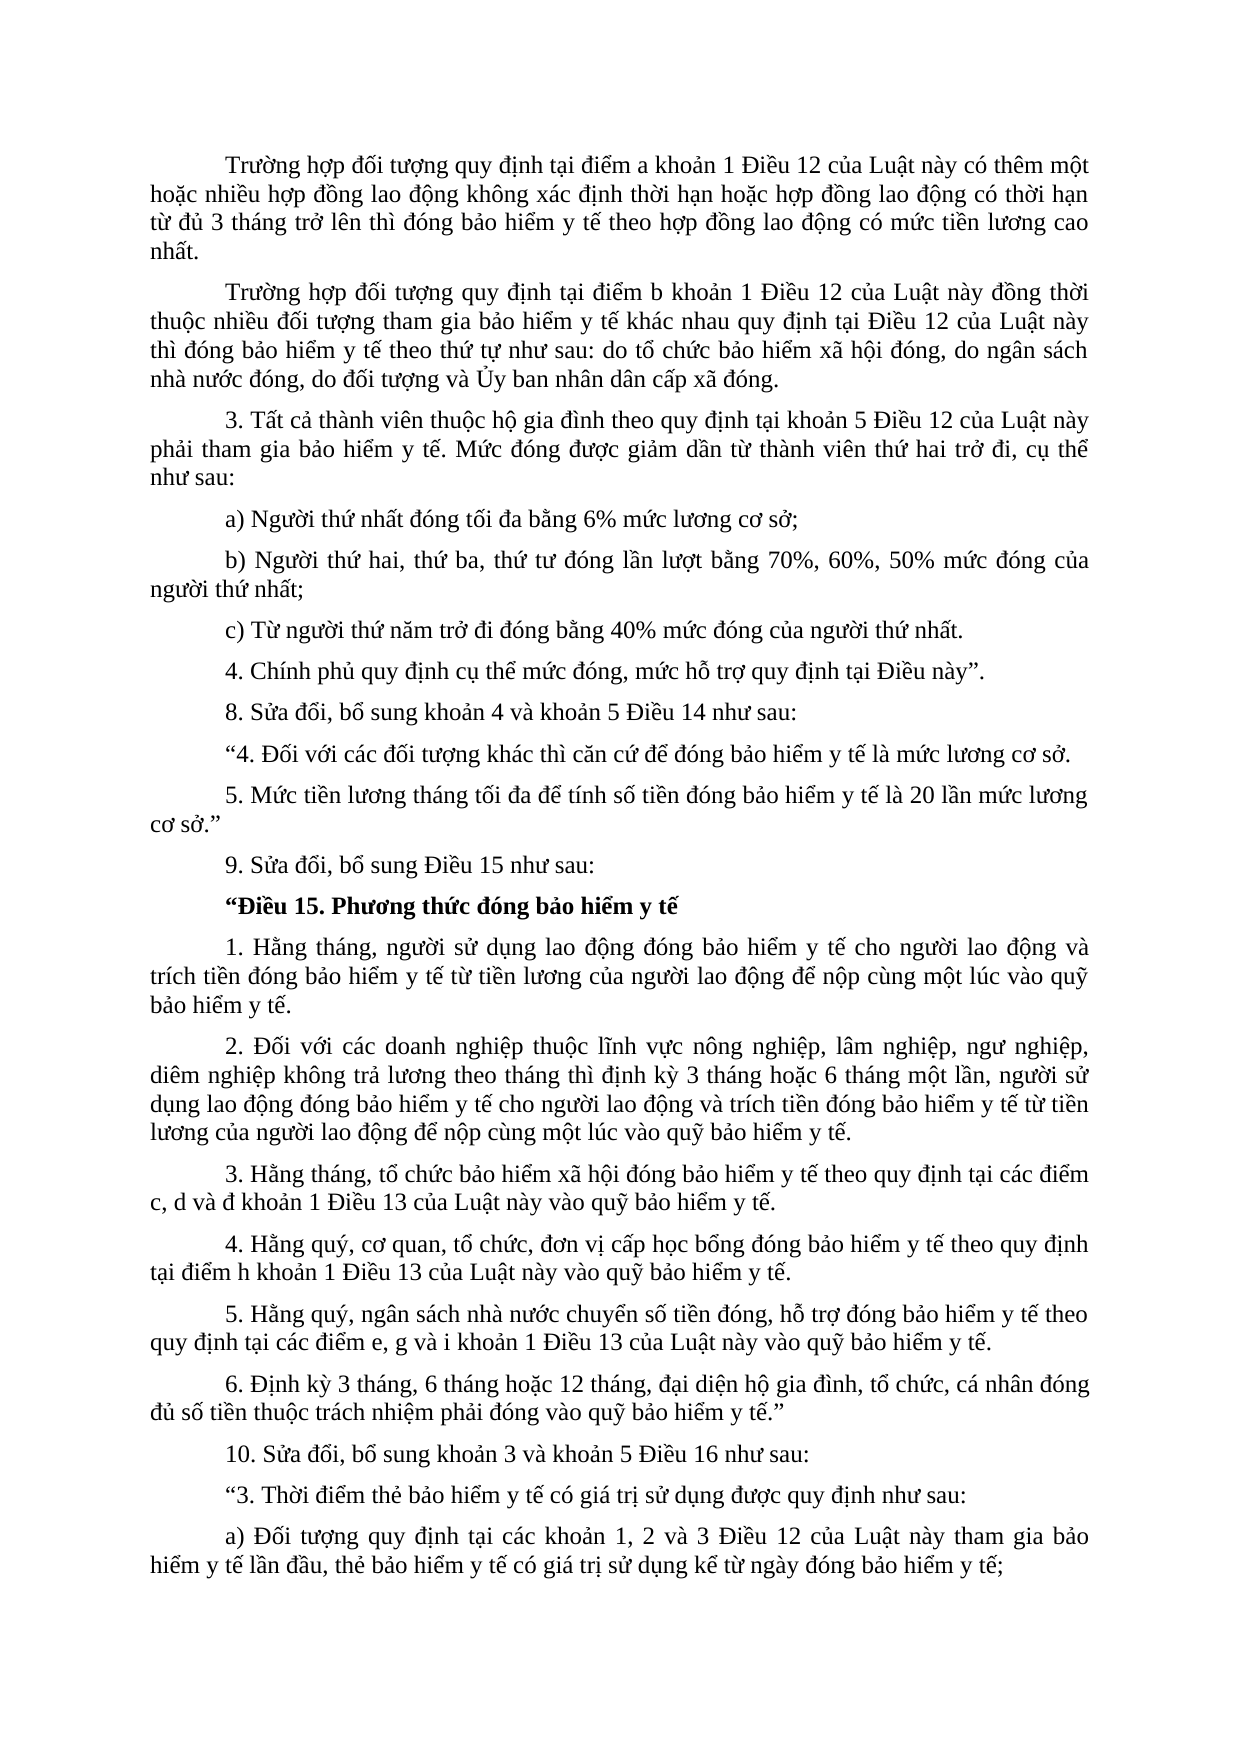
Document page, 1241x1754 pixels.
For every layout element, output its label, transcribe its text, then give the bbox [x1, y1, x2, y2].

text 9. Sửa đổi, bổ sung Điều 15 như sau: [150, 850, 1090, 879]
text “3. Thời điểm thẻ bảo hiểm y tế có giá trị sử dụng được quy định như sau: [150, 1480, 1090, 1509]
text 10. Sửa đổi, bổ sung khoản 3 và khoản 5 Điều 16 như sau: [150, 1439, 1090, 1467]
text 1. Hằng tháng, người sử dụng lao động đóng bảo hiểm y tế cho người lao động và trích tiền đóng bảo hiểm y tế từ tiền lương của người lao động để nộp cùng một lúc vào quỹ bảo hiểm y tế. [150, 932, 1090, 1019]
text Trường hợp đối tượng quy định tại điểm a khoản 1 Điều 12 của Luật này có thêm một hoặc nhiều hợp đồng lao động không xác định thời hạn hoặc hợp đồng lao động có thời hạn từ đủ 3 tháng trở lên thì đóng bảo hiểm y tế theo hợp đồng lao động có mức tiền lương cao nhất. [150, 150, 1090, 265]
text 5. Hằng quý, ngân sách nhà nước chuyển số tiền đóng, hỗ trợ đóng bảo hiểm y tế theo quy định tại các điểm e, g và i khoản 1 Điều 13 của Luật này vào quỹ bảo hiểm y tế. [150, 1299, 1090, 1356]
text “4. Đối với các đối tượng khác thì căn cứ để đóng bảo hiểm y tế là mức lương cơ sở. [150, 739, 1090, 767]
text a) Đối tượng quy định tại các khoản 1, 2 và 3 Điều 12 của Luật này tham gia bảo hiểm y tế lần đầu, thẻ bảo hiểm y tế có giá trị sử dụng kể từ ngày đóng bảo hiểm y tế; [150, 1521, 1090, 1579]
text 4. Chính phủ quy định cụ thể mức đóng, mức hỗ trợ quy định tại Điều này”. [150, 656, 1090, 685]
text Trường hợp đối tượng quy định tại điểm b khoản 1 Điều 12 của Luật này đồng thời thuộc nhiều đối tượng tham gia bảo hiểm y tế khác nhau quy định tại Điều 12 của Luật này thì đóng bảo hiểm y tế theo thứ tự như sau: do tổ chức bảo hiểm xã hội đóng, do ngân sách nhà nước đóng, do đối tượng và Ủy ban nhân dân cấp xã đóng. [150, 277, 1090, 392]
text 6. Định kỳ 3 tháng, 6 tháng hoặc 12 tháng, đại diện hộ gia đình, tổ chức, cá nhân đóng đủ số tiền thuộc trách nhiệm phải đóng vào quỹ bảo hiểm y tế.” [150, 1369, 1090, 1426]
text 3. Tất cả thành viên thuộc hộ gia đình theo quy định tại khoản 5 Điều 12 của Luật này phải tham gia bảo hiểm y tế. Mức đóng được giảm dần từ thành viên thứ hai trở đi, cụ thể như sau: [150, 405, 1090, 491]
text 4. Hằng quý, cơ quan, tổ chức, đơn vị cấp học bổng đóng bảo hiểm y tế theo quy định tại điểm h khoản 1 Điều 13 của Luật này vào quỹ bảo hiểm y tế. [150, 1229, 1090, 1286]
text 5. Mức tiền lương tháng tối đa để tính số tiền đóng bảo hiểm y tế là 20 lần mức lương cơ sở.” [150, 780, 1090, 837]
text 3. Hằng tháng, tổ chức bảo hiểm xã hội đóng bảo hiểm y tế theo quy định tại các điểm c, d và đ khoản 1 Điều 13 của Luật này vào quỹ bảo hiểm y tế. [150, 1159, 1090, 1216]
text c) Từ người thứ năm trở đi đóng bằng 40% mức đóng của người thứ nhất. [150, 615, 1090, 644]
text “Điều 15. Phương thức đóng bảo hiểm y tế [150, 891, 1090, 920]
text 2. Đối với các doanh nghiệp thuộc lĩnh vực nông nghiệp, lâm nghiệp, ngư nghiệp, diêm nghiệp không trả lương theo tháng thì định kỳ 3 tháng hoặc 6 tháng một lần, người sử dụng lao động đóng bảo hiểm y tế cho người lao động và trích tiền đóng bảo hiểm y tế từ tiền lương của người lao động để nộp cùng một lúc vào quỹ bảo hiểm y tế. [150, 1031, 1090, 1146]
text 8. Sửa đổi, bổ sung khoản 4 và khoản 5 Điều 14 như sau: [150, 697, 1090, 726]
text a) Người thứ nhất đóng tối đa bằng 6% mức lương cơ sở; [150, 504, 1090, 532]
text b) Người thứ hai, thứ ba, thứ tư đóng lần lượt bằng 70%, 60%, 50% mức đóng của người thứ nhất; [150, 545, 1090, 602]
